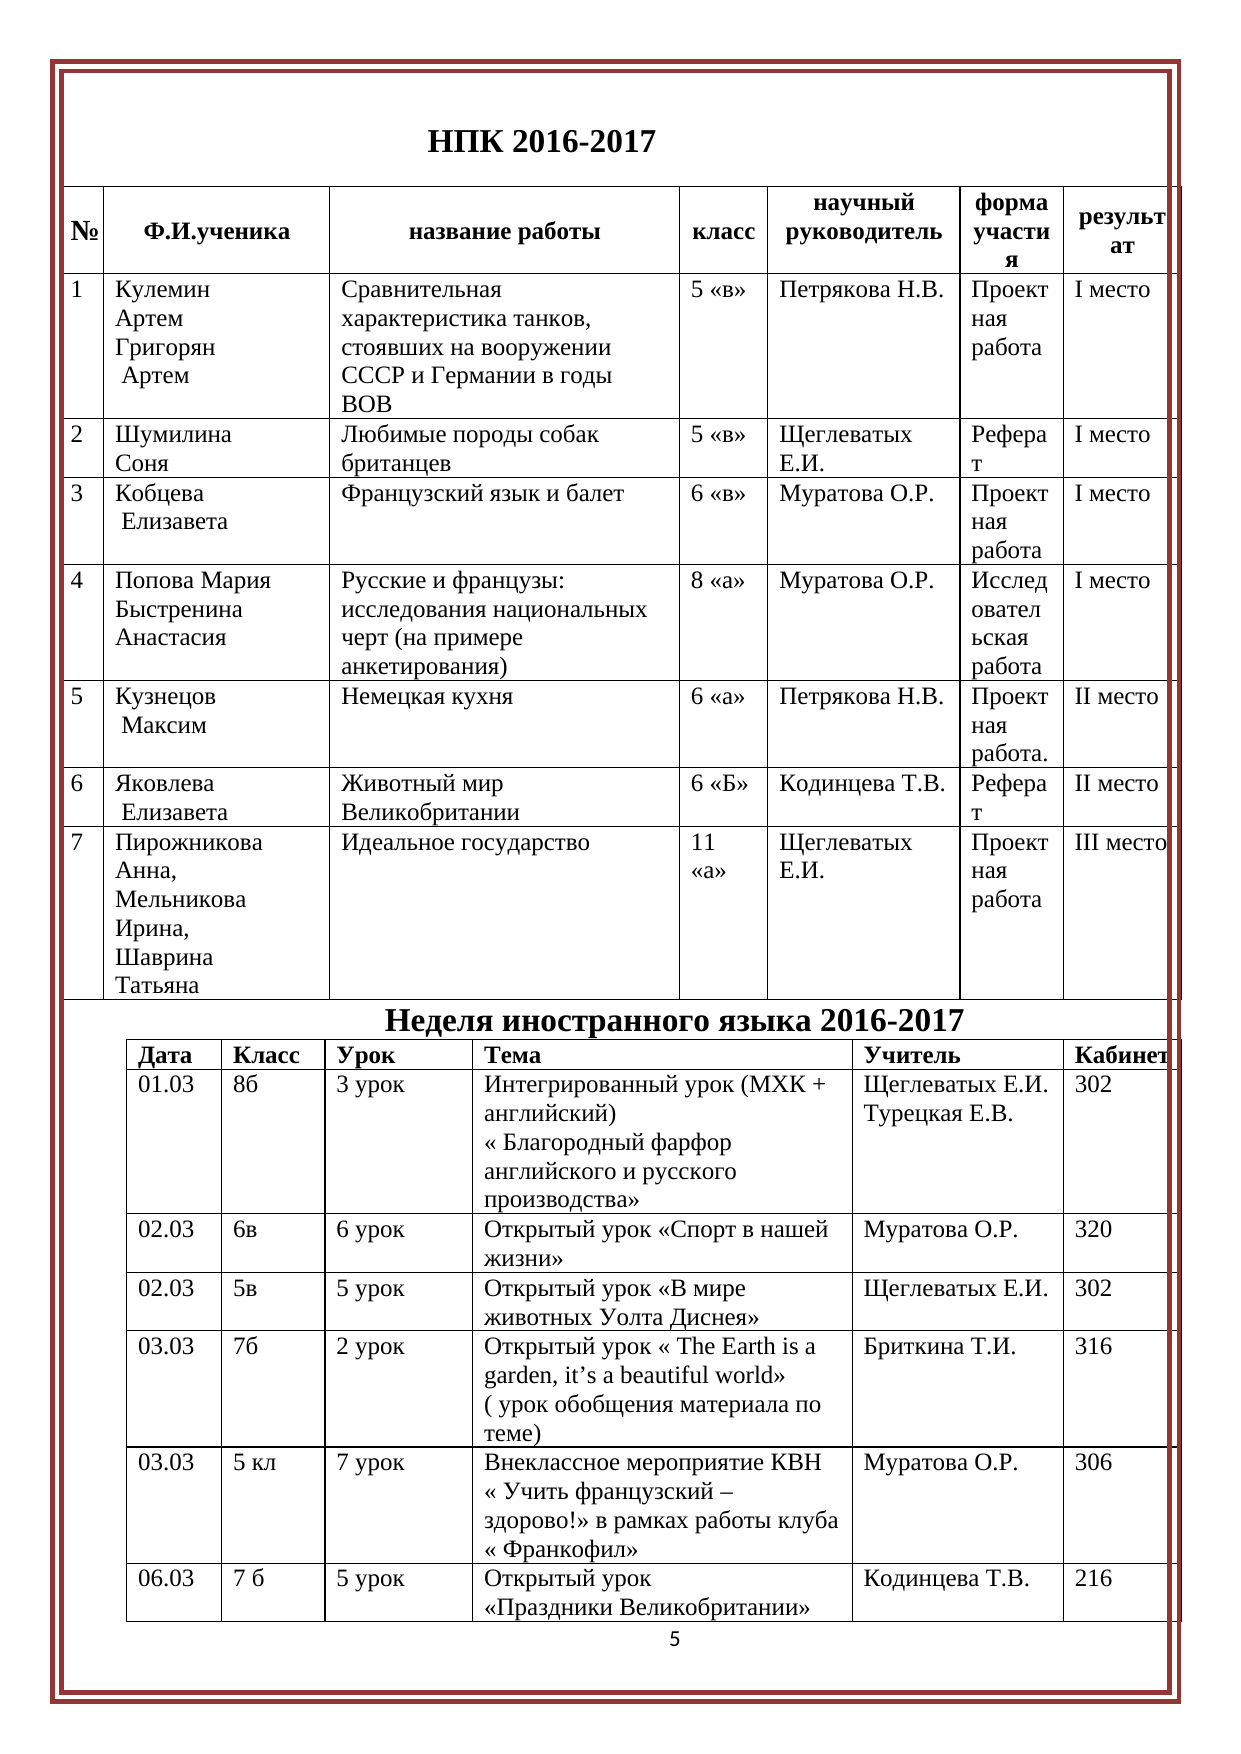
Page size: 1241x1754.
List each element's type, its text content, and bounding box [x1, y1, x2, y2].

table_cell 320 [1064, 1214, 1167, 1272]
table_cell Муратова О.Р. [853, 1448, 1063, 1562]
table_cell Исследовательская работа [961, 565, 1063, 680]
table_header Ф.И.ученика [104, 187, 329, 273]
table_cell Проектная работа [961, 478, 1063, 564]
table_cell 02.03 [127, 1273, 221, 1330]
table_cell Петрякова Н.В. [768, 274, 959, 418]
table_cell Кодинцева Т.В. [768, 768, 959, 826]
table_header Кабинет [1064, 1040, 1167, 1068]
table_cell 216 [1064, 1564, 1167, 1621]
table_cell 6 «Б» [680, 768, 767, 826]
table_cell 7 [64, 827, 103, 999]
table_cell 6в [222, 1214, 324, 1272]
table_cell 302 [1064, 1070, 1167, 1213]
table_cell Французский язык и балет [330, 478, 679, 564]
table_cell II место [1064, 768, 1167, 826]
table_header Учитель [853, 1040, 1063, 1068]
table_cell Попова Мария Быстренина Анастасия [104, 565, 329, 680]
table_cell 7 урок [326, 1448, 472, 1562]
text Неделя иностранного языка 2016-2017 [177, 1000, 1167, 1039]
table_cell 2 урок [326, 1331, 472, 1446]
table_cell 1 [64, 274, 103, 418]
table_cell Муратова О.Р. [853, 1214, 1063, 1272]
table_cell 11 «а» [680, 827, 767, 999]
table_cell Щеглеватых Е.И. [768, 419, 959, 477]
table_header № [64, 187, 103, 273]
table_cell Кобцева Елизавета [104, 478, 329, 564]
table_cell 316 [1064, 1331, 1167, 1446]
table_cell I место [1064, 274, 1167, 418]
table_cell Кулемин Артем Григорян Артем [104, 274, 329, 418]
table_cell Шумилина Соня [104, 419, 329, 477]
table_cell 306 [1064, 1448, 1167, 1562]
table_cell 5 «в» [680, 274, 767, 418]
table_cell Внеклассное мероприятие КВН « Учить французский – здорово!» в рамках работы клуба « Франкофил» [473, 1448, 852, 1562]
table_cell Сравнительная характеристика танков, стоявших на вооружении СССР и Германии в годы ВОВ [330, 274, 679, 418]
table_cell Петрякова Н.В. [768, 681, 959, 767]
table_cell 5 урок [326, 1564, 472, 1621]
table_cell Муратова О.Р. [768, 565, 959, 680]
table_cell Открытый урок « The Earth is a garden, it’s a beautiful world» ( урок обобщения материала по теме) [473, 1331, 670, 1446]
table_header Тема [473, 1040, 852, 1068]
text НПК 2016-2017 [177, 121, 1167, 159]
table_cell 3 урок [326, 1070, 472, 1213]
table_cell Проектная работа [961, 274, 1063, 418]
table_header результат [1064, 187, 1167, 273]
table_cell Проектная работа. [961, 681, 1063, 767]
table_cell Животный мир Великобритании [330, 768, 679, 826]
table_header Класс [222, 1040, 324, 1068]
table_cell 6 [64, 768, 103, 826]
table_cell Русские и французы: исследования национальных черт (на примере анкетирования) [330, 565, 679, 680]
table_cell 4 [64, 565, 103, 680]
table_cell Щеглеватых Е.И. [768, 827, 959, 999]
table_cell Реферат [961, 768, 1063, 826]
table_cell 302 [1064, 1273, 1167, 1330]
table_cell Интегрированный урок (МХК + английский) « Благородный фарфор английского и русского производства» [473, 1070, 852, 1213]
table_cell 6 урок [326, 1214, 472, 1272]
table_cell Открытый урок « The Earth is a garden, it’s a beautiful world» ( урок обобщения материала по теме) [541, 1331, 852, 1446]
table_cell 02.03 [127, 1214, 221, 1272]
table_cell 03.03 [127, 1331, 221, 1446]
table_cell Кузнецов Максим [104, 681, 329, 767]
table_cell 7б [222, 1331, 324, 1446]
table_cell Щеглеватых Е.И. Турецкая Е.В. [853, 1070, 1063, 1213]
table_cell 5 кл [222, 1448, 324, 1562]
table_cell III место [1064, 827, 1167, 999]
table_cell Открытый урок «В мире животных Уолта Диснея» [473, 1273, 852, 1330]
table_header Дата [127, 1040, 221, 1068]
table_cell 8б [222, 1070, 324, 1213]
table_cell Пирожникова Анна, Мельникова Ирина, Шаврина Татьяна [104, 827, 329, 999]
table_cell 06.03 [127, 1564, 221, 1621]
table_cell I место [1064, 565, 1167, 680]
table_cell 6 «в» [680, 478, 767, 564]
table_header форма участия [961, 187, 1063, 273]
table_cell 6 «а» [680, 681, 767, 767]
table_cell 5 «в» [680, 419, 767, 477]
table_cell 01.03 [127, 1070, 221, 1213]
table_cell 2 [64, 419, 103, 477]
table_header Урок [326, 1040, 472, 1068]
table_cell Идеальное государство [330, 827, 679, 999]
table_cell 5 [64, 681, 103, 767]
table_cell Открытый урок «Праздники Великобритании» [473, 1564, 852, 1621]
table_cell 7 б [222, 1564, 324, 1621]
table_cell Проектная работа [961, 827, 1063, 999]
table_cell I место [1064, 419, 1167, 477]
table_cell Щеглеватых Е.И. [853, 1273, 1063, 1330]
table_cell Бриткина Т.И. [853, 1331, 1063, 1446]
table_cell Кодинцева Т.В. [853, 1564, 1063, 1621]
table_header название работы [330, 187, 679, 273]
table_cell Открытый урок «Спорт в нашей жизни» [473, 1214, 852, 1272]
table_cell Муратова О.Р. [768, 478, 959, 564]
table_cell Яковлева Елизавета [104, 768, 329, 826]
table_header класс [680, 187, 767, 273]
table_cell Немецкая кухня [330, 681, 679, 767]
table_cell 8 «а» [680, 565, 767, 680]
table_cell II место [1064, 681, 1167, 767]
table_cell 5 урок [326, 1273, 472, 1330]
table_cell Реферат [961, 419, 1063, 477]
table_cell 5в [222, 1273, 324, 1330]
table_header научный руководитель [768, 187, 959, 273]
table_cell I место [1064, 478, 1167, 564]
table_cell 3 [64, 478, 103, 564]
table_cell Любимые породы собак британцев [330, 419, 679, 477]
table_cell 03.03 [127, 1448, 221, 1562]
